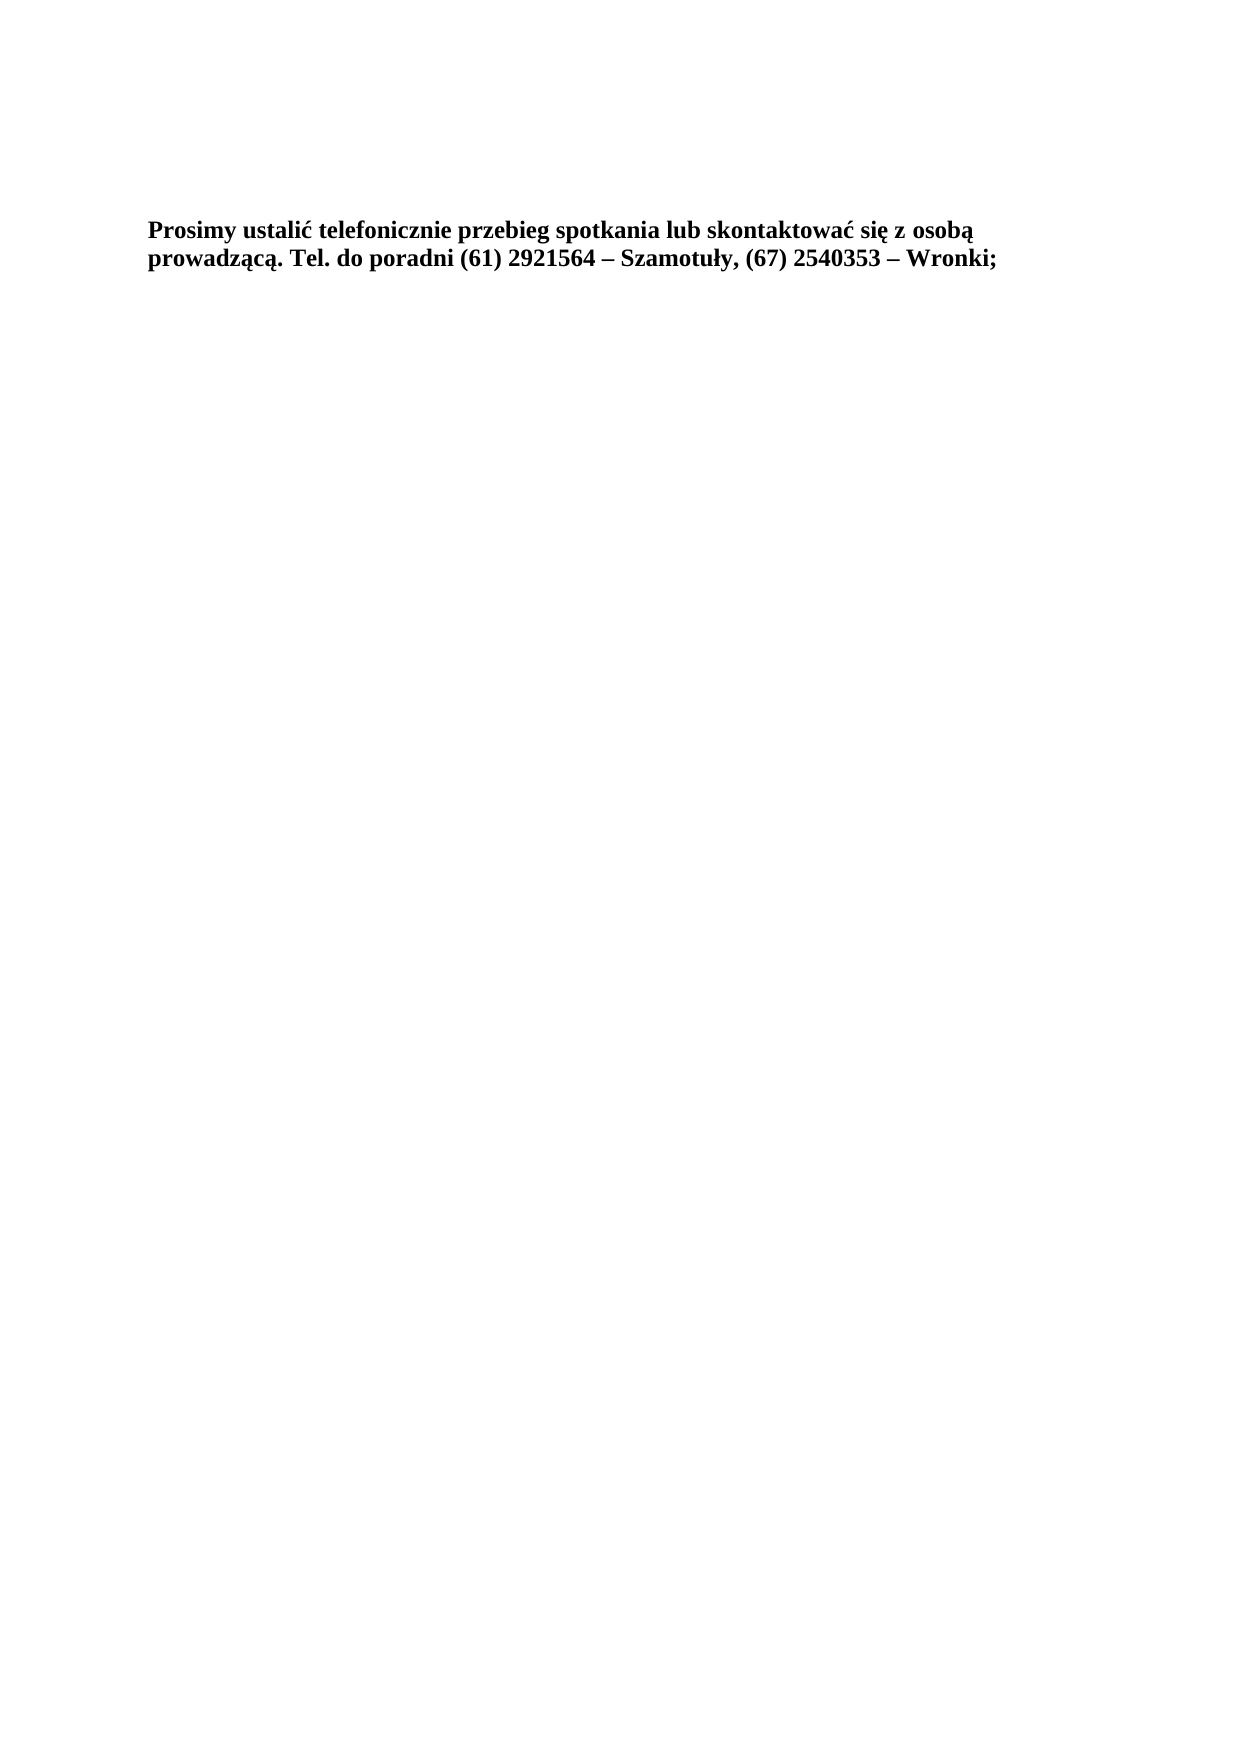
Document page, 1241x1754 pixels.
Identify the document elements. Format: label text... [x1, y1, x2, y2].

text Prosimy ustalić telefonicznie przebieg spotkania lub skontaktować się z osobą prowadzącą. Tel. do poradni (61) 2921564 – Szamotuły, (67) 2540353 – Wronki; [148, 215, 1093, 272]
